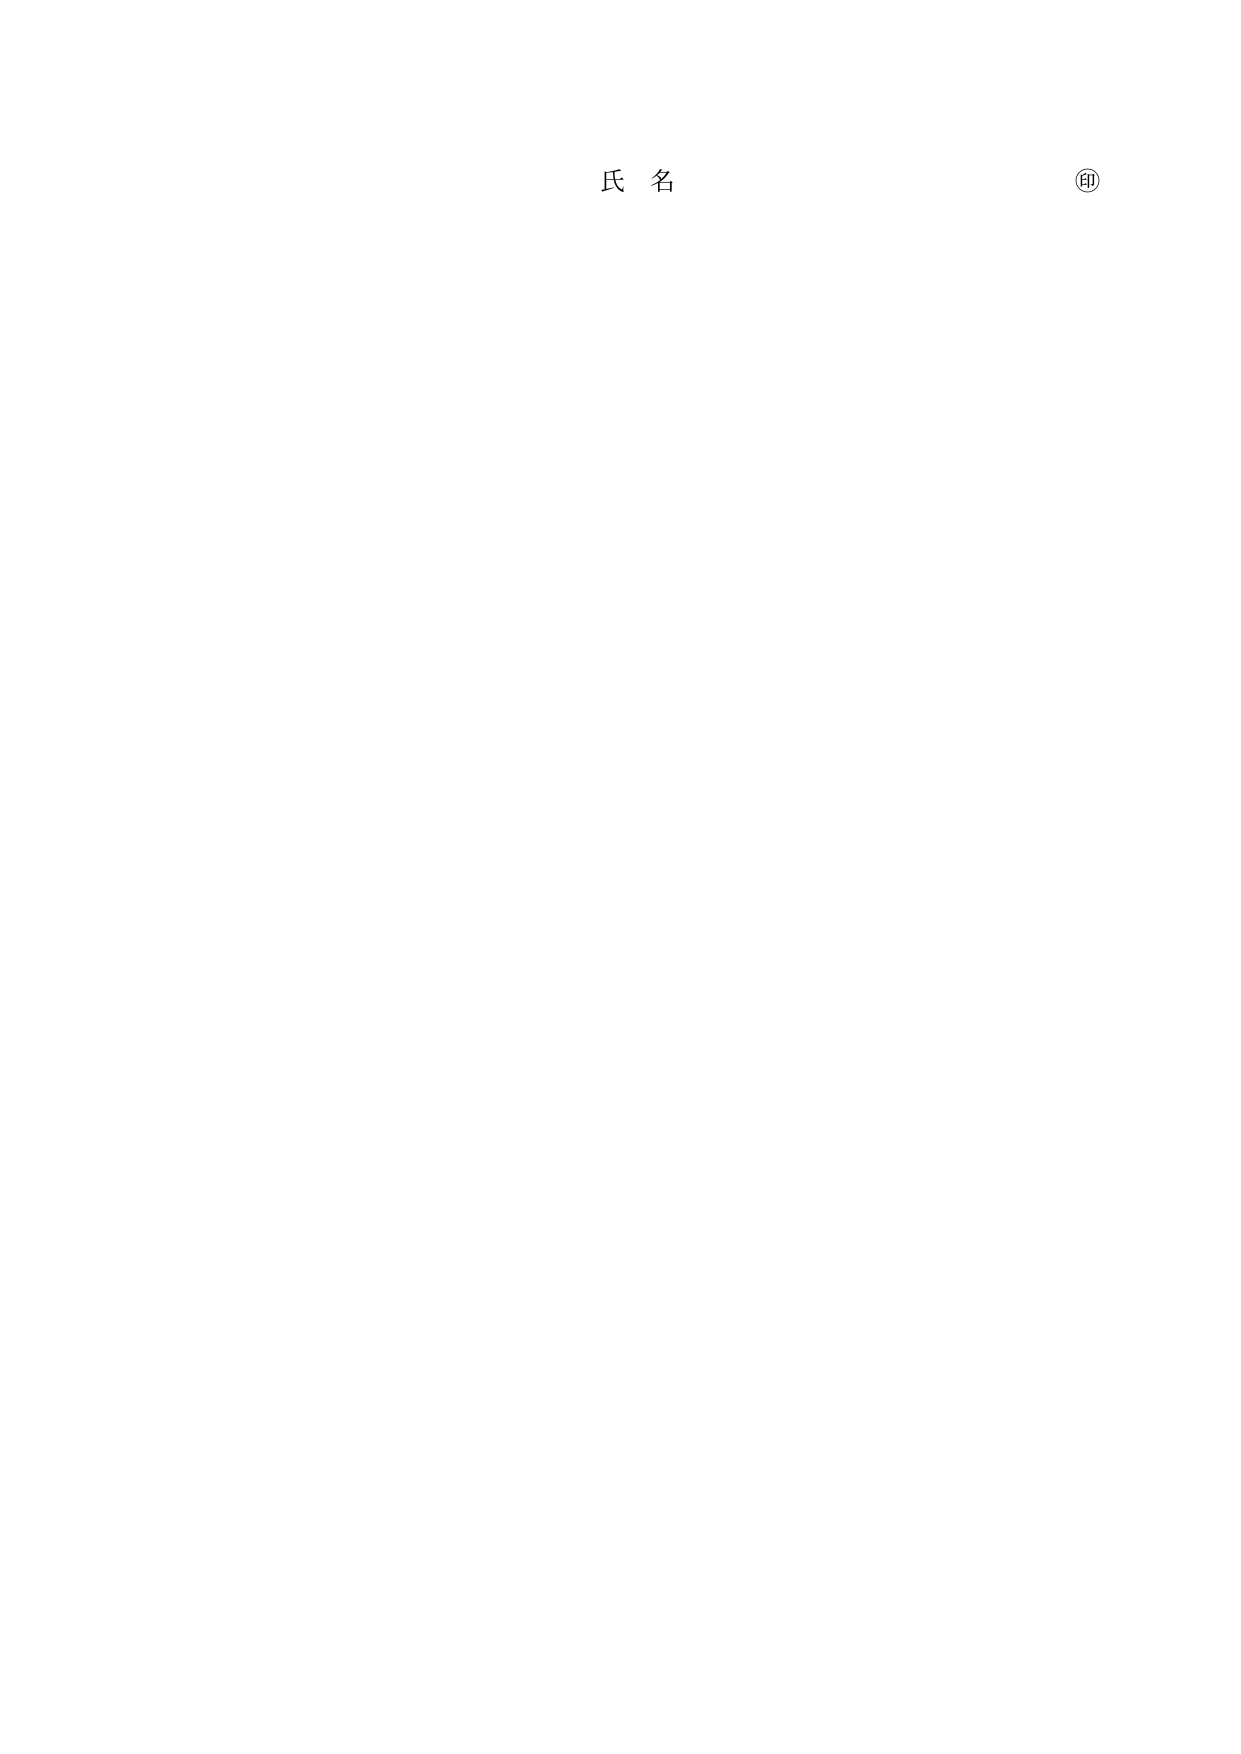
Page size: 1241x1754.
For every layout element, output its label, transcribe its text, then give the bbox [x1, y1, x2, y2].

text 氏 名 ㊞ [207, 161, 1152, 198]
